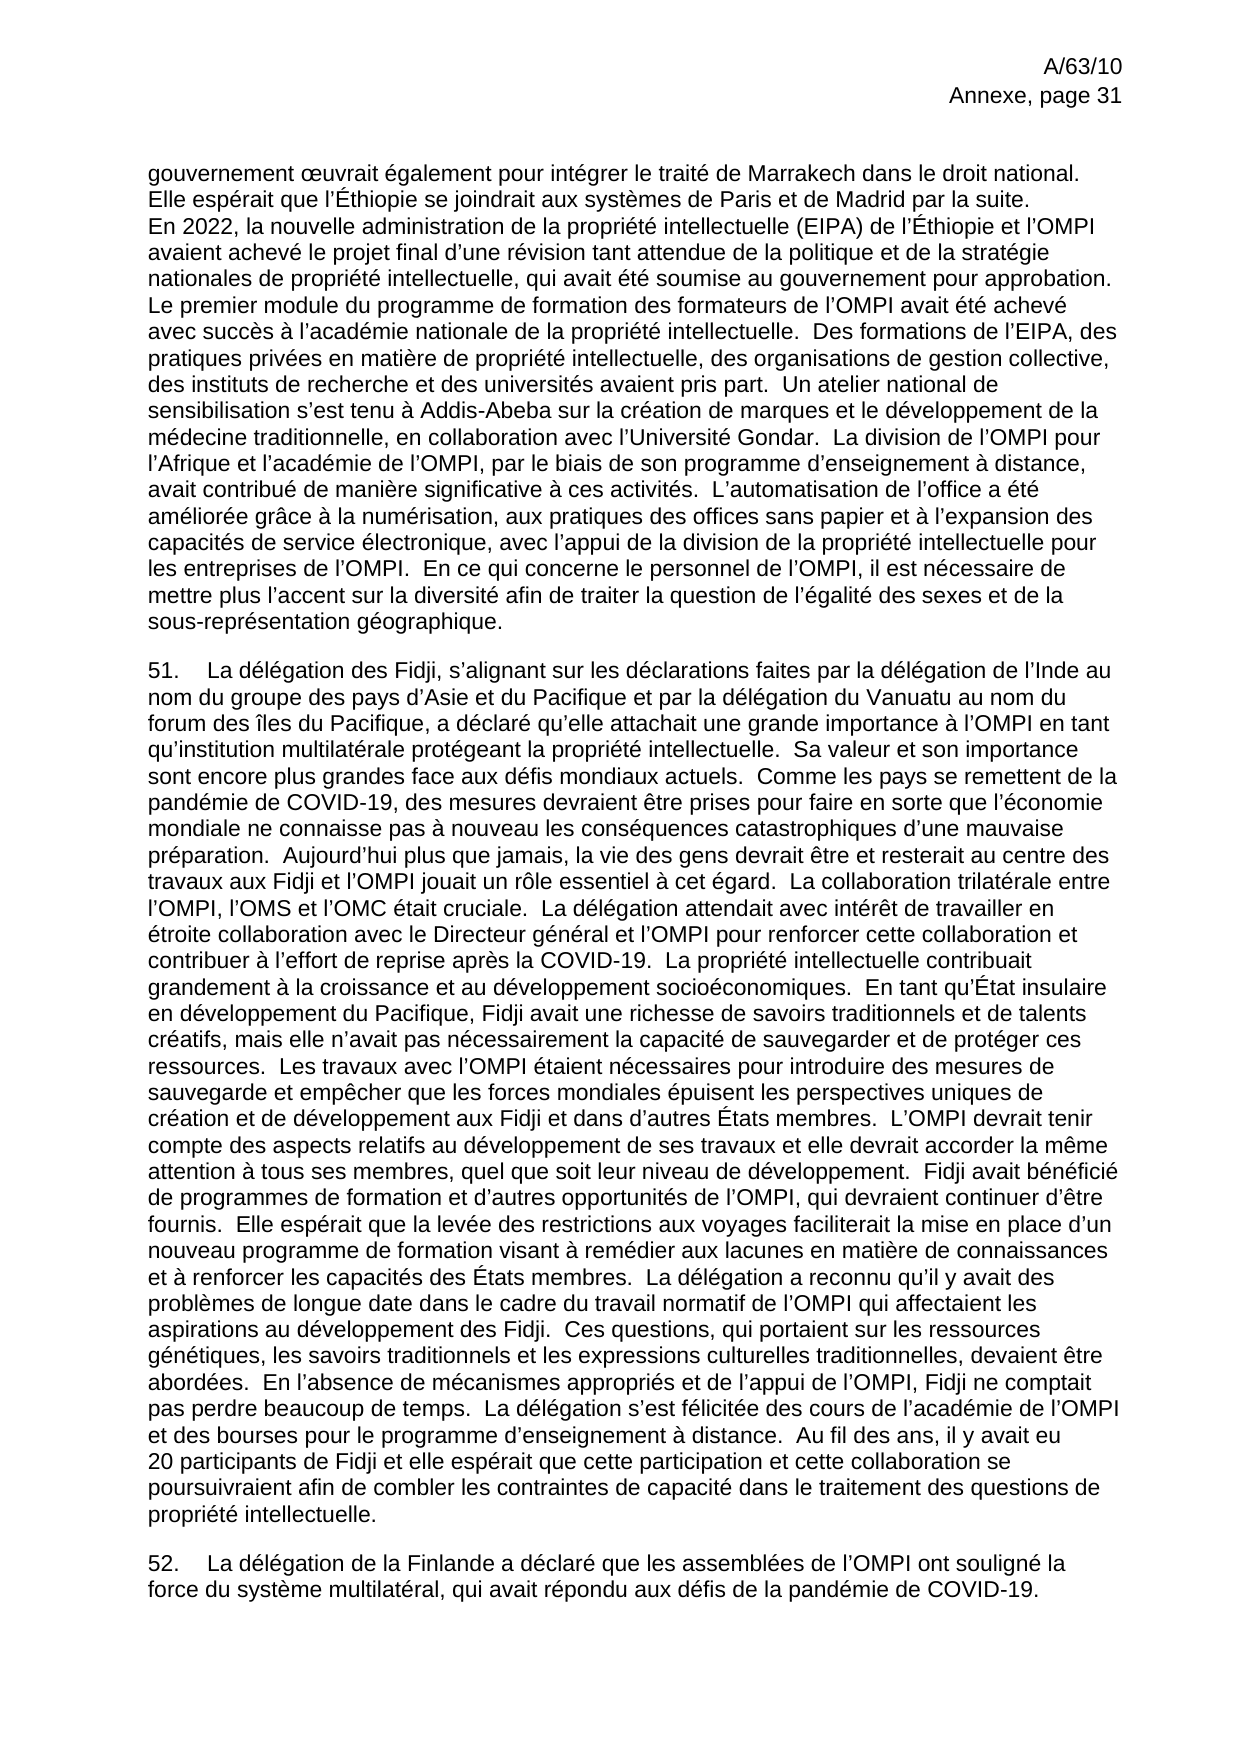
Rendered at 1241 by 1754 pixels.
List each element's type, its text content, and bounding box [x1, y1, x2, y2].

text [148, 160, 1122, 634]
text La délégation des Fidji, s’alignant sur les déclarations faites par la délégation de l’Inde au nom du groupe des pays d’Asie et du Pacifique et par la délégation du Vanuatu au nom du forum des îles du Pacifique, a déclaré qu’elle attachait une grande importance à l’OMPI en tant qu’institution multilatérale protégeant la propriété intellectuelle. Sa valeur et son importance sont encore plus grandes face aux défis mondiaux actuels. Comme les pays se remettent de la pandémie de COVID-19, des mesures devraient être prises pour faire en sorte que l’économie mondiale ne connaisse pas à nouveau les conséquences catastrophiques d’une mauvaise préparation. Aujourd’hui plus que jamais, la vie des gens devrait être et resterait au centre des travaux aux Fidji et l’OMPI jouait un rôle essentiel à cet égard. La collaboration trilatérale entre l’OMPI, l’OMS et l’OMC était cruciale. La délégation attendait avec intérêt de travailler en étroite collaboration avec le Directeur général et l’OMPI pour renforcer cette collaboration et contribuer à l’effort de reprise après la COVID-19. La propriété intellectuelle contribuait grandement à la croissance et au développement socioéconomiques. En tant qu’État insulaire en développement du Pacifique, Fidji avait une richesse de savoirs traditionnels et de talents créatifs, mais elle n’avait pas nécessairement la capacité de sauvegarder et de protéger ces ressources. Les travaux avec l’OMPI étaient nécessaires pour introduire des mesures de sauvegarde et empêcher que les forces mondiales épuisent les perspectives uniques de création et de développement aux Fidji et dans d’autres États membres. L’OMPI devrait tenir compte des aspects relatifs au développement de ses travaux et elle devrait accorder la même attention à tous ses membres, quel que soit leur niveau de développement. Fidji avait bénéficié de programmes de formation et d’autres opportunités de l’OMPI, qui devraient continuer d’être fournis. Elle espérait que la levée des restrictions aux voyages faciliterait la mise en place d’un nouveau programme de formation visant à remédier aux lacunes en matière de connaissances et à renforcer les capacités des États membres. La délégation a reconnu qu’il y avait des problèmes de longue date dans le cadre du travail normatif de l’OMPI qui affectaient les aspirations au développement des Fidji. Ces questions, qui portaient sur les ressources génétiques, les savoirs traditionnels et les expressions culturelles traditionnelles, devaient être abordées. En l’absence de mécanismes appropriés et de l’appui de l’OMPI, Fidji ne comptait pas perdre beaucoup de temps. La délégation s’est félicitée des cours de l’académie de l’OMPI et des bourses pour le programme d’enseignement à distance. Au fil des ans, il y avait eu 20 participants de Fidji et elle espérait que cette participation et cette collaboration se poursuivraient afin de combler les contraintes de capacité dans le traitement des questions de propriété intellectuelle. [148, 657, 1122, 1527]
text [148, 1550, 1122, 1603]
